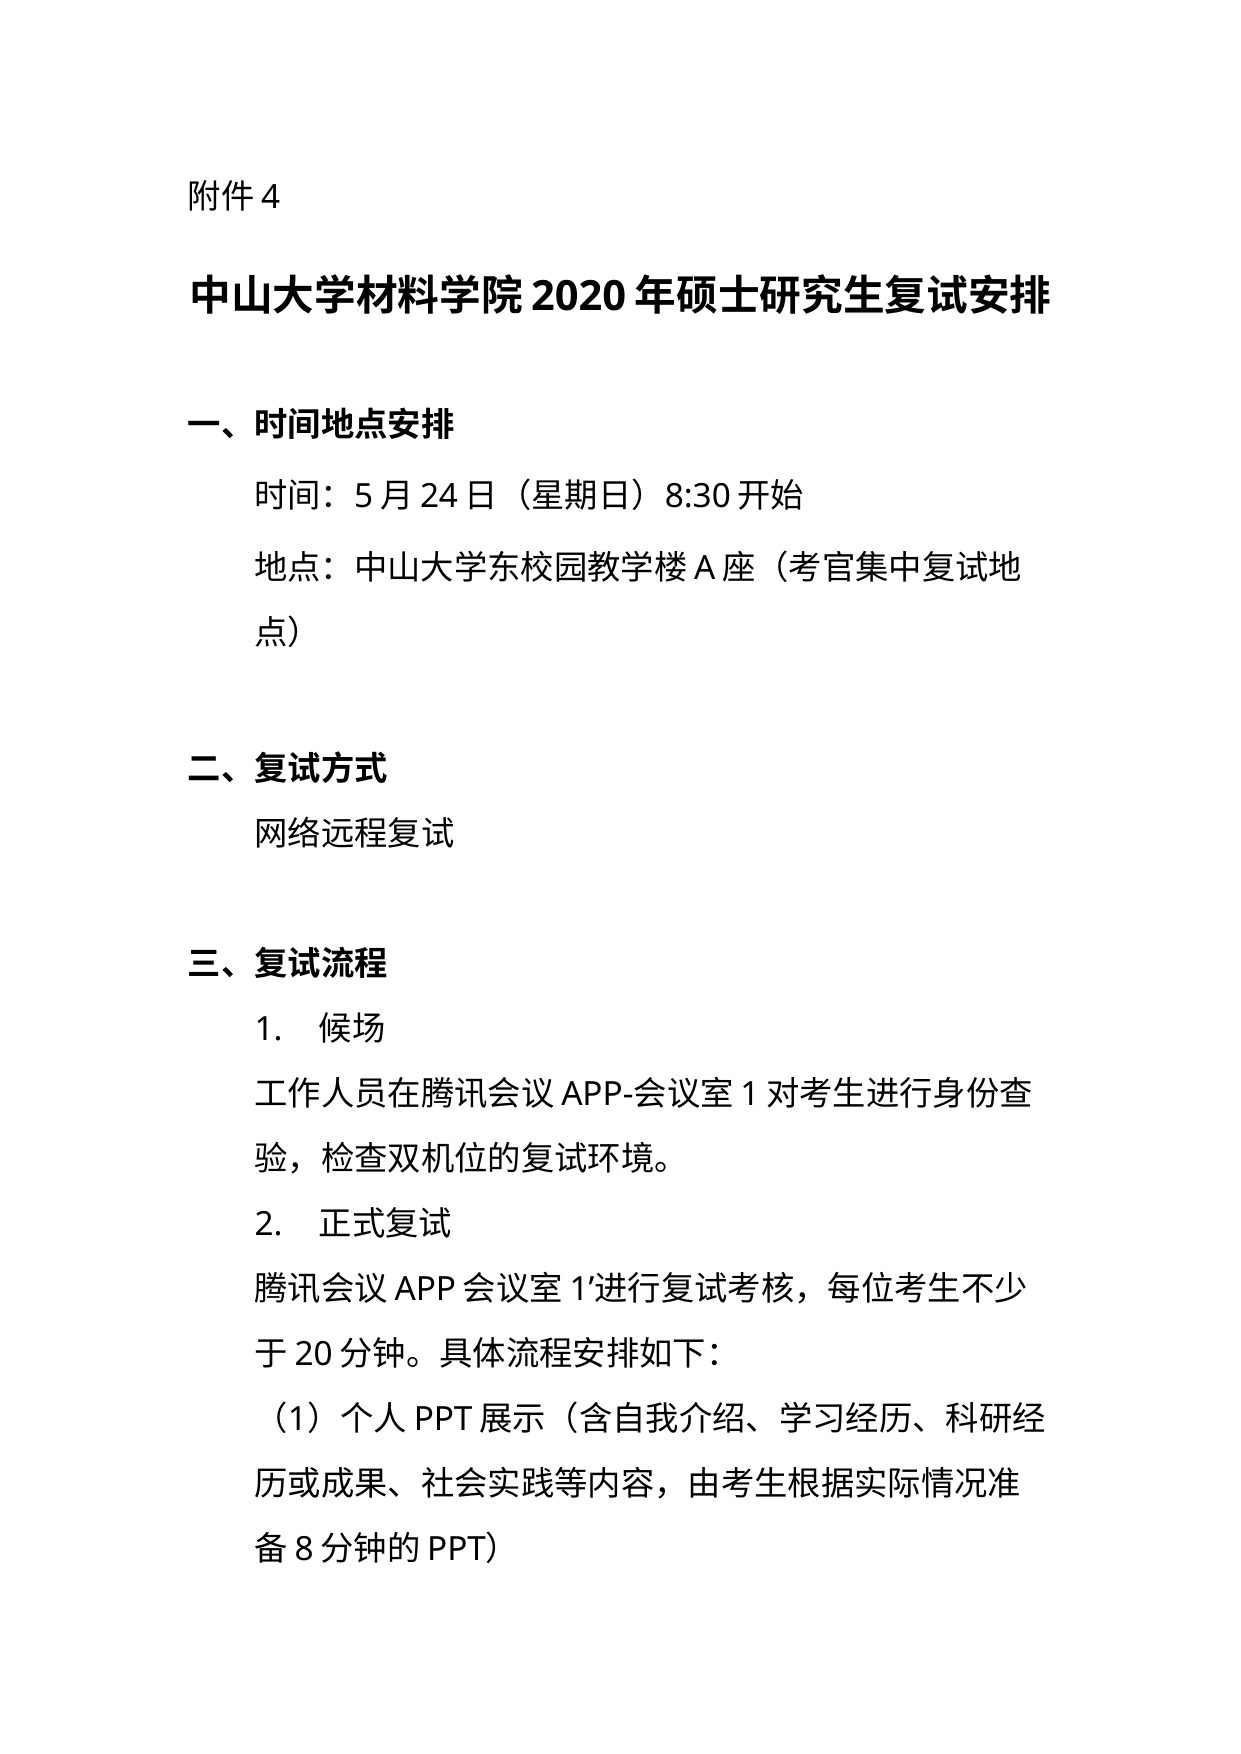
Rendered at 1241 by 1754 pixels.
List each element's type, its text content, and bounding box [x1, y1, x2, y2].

text 附件4 [187, 162, 1053, 227]
text 中山大学材料学院2020年硕士研究生复试安排 [187, 259, 1053, 324]
list 个人PPT展示（含自我介绍、学习经历、科研经历或成果、社会实践等内容，由考生根据实际情况准备8分钟的PPT） [254, 1384, 1053, 1579]
list 候场 [254, 994, 1053, 1059]
text 一、时间地点安排 [187, 389, 1053, 454]
text 时间：5月24日（星期日）8:30开始 [254, 461, 1053, 526]
list 正式复试 [254, 1189, 1053, 1254]
text 腾讯会议APP会议室1’进行复试考核，每位考生不少于20分钟。具体流程安排如下： [254, 1254, 1053, 1384]
list 复试方式 [187, 734, 1053, 799]
text 工作人员在腾讯会议APP-会议室1对考生进行身份查验，检查双机位的复试环境。 [254, 1059, 1053, 1189]
list 复试流程 [187, 929, 1053, 994]
text 地点：中山大学东校园教学楼A座（考官集中复试地点） [254, 532, 1053, 662]
text 网络远程复试 [187, 799, 1053, 864]
